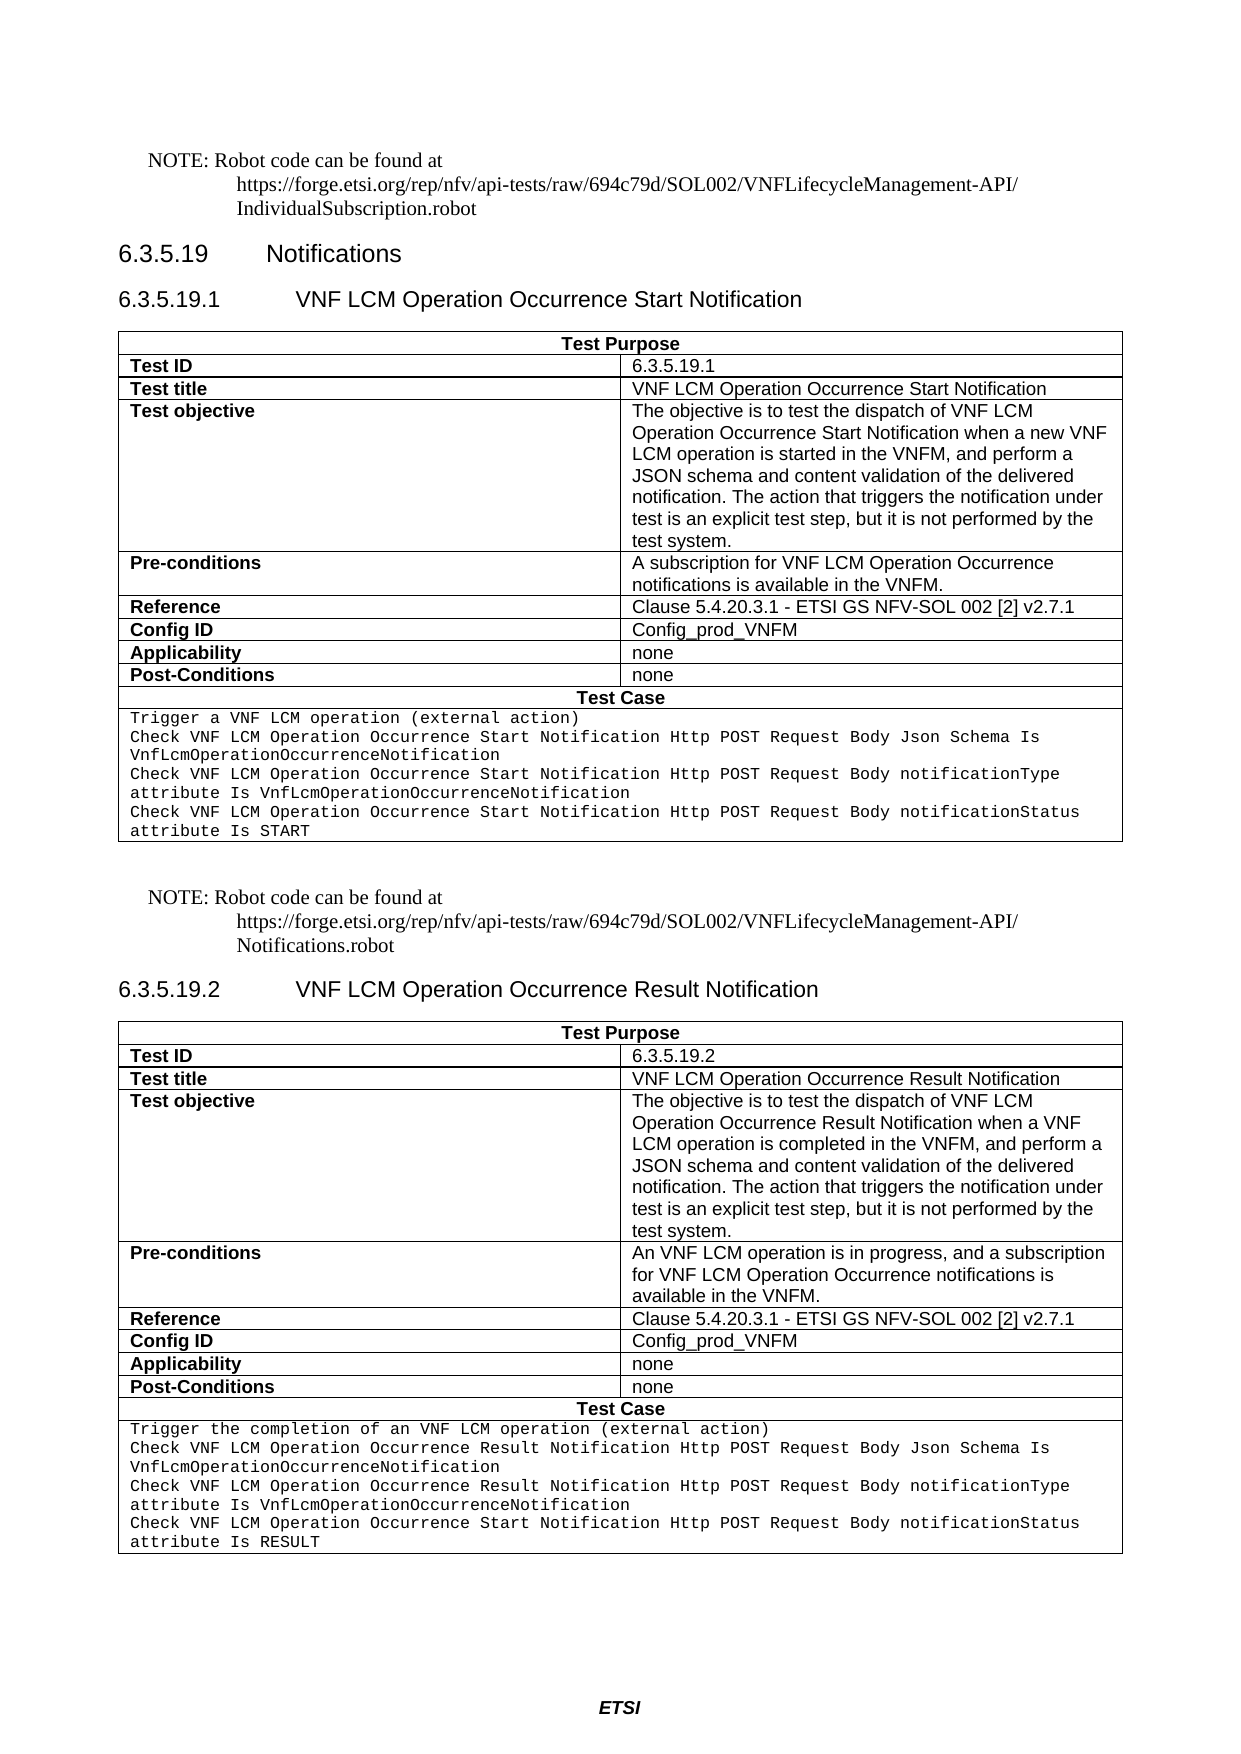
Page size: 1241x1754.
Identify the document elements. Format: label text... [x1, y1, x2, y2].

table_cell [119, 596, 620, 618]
subtitle 6.3.5.19.2 VNF LCM Operation Occurrence Result Notification [118, 976, 1122, 1002]
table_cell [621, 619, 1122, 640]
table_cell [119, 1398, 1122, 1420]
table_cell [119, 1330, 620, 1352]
subtitle 6.3.5.19 Notifications [118, 239, 1122, 267]
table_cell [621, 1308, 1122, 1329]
text NOTE: Robot code can be found at https://forge.etsi.org/rep/nfv/api-tests/raw/694c79d/SOL002/VNFLifecycleManagement-API/Notifications.robot [148, 885, 1122, 957]
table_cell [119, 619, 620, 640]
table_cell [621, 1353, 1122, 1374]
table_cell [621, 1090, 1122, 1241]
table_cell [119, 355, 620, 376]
subtitle 6.3.5.19.1 VNF LCM Operation Occurrence Start Notification [118, 286, 1122, 312]
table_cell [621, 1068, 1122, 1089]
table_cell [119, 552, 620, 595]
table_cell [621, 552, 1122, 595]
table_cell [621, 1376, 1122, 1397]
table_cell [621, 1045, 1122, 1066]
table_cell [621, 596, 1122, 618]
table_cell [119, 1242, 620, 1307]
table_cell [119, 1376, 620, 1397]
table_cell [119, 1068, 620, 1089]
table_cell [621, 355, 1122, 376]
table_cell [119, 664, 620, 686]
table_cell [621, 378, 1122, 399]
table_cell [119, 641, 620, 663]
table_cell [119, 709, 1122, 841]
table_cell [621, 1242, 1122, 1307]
text NOTE: Robot code can be found at https://forge.etsi.org/rep/nfv/api-tests/raw/694c79d/SOL002/VNFLifecycleManagement-API/IndividualSubscription.robot [148, 148, 1122, 220]
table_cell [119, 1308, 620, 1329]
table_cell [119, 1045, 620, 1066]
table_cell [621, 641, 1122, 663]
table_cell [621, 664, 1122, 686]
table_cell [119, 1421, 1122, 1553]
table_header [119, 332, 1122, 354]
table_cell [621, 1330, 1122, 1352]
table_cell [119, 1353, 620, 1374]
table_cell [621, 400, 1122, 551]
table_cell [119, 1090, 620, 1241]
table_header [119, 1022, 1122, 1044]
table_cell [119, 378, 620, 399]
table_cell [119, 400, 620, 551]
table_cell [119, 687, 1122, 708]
